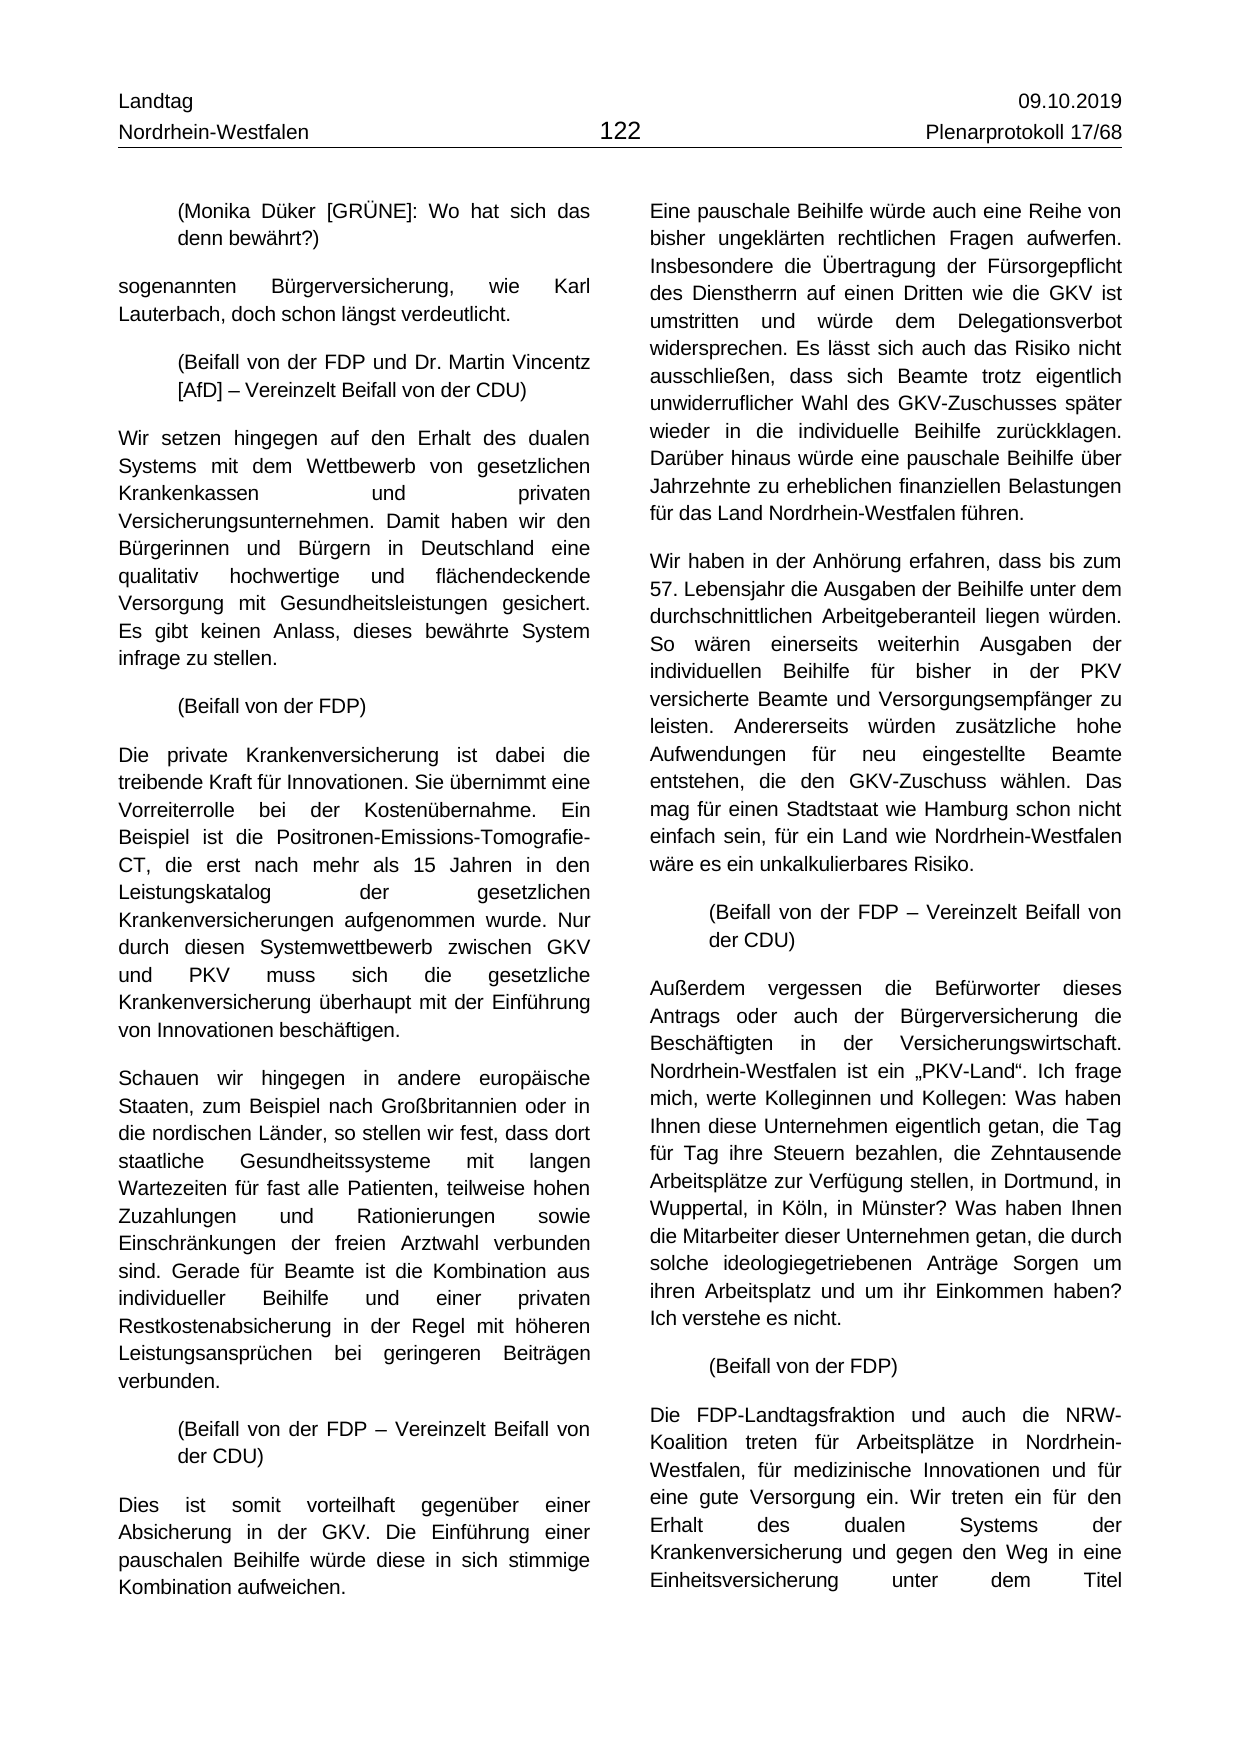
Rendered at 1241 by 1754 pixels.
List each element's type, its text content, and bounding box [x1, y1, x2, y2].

text Außerdem vergessen die Befürworter dieses Antrags oder auch der Bürgerversicherung die Beschäftigten in der Versicherungswirtschaft. Nordrhein-Westfalen ist ein „PKV-Land“. Ich frage mich, werte Kolleginnen und Kollegen: Was haben Ihnen diese Unternehmen eigentlich getan, die Tag für Tag ihre Steuern bezahlen, die Zehntausende Arbeitsplätze zur Verfügung stellen, in Dortmund, in Wuppertal, in Köln, in Münster? Was haben Ihnen die Mitarbeiter dieser Unternehmen getan, die durch solche ideologiegetriebenen Anträge Sorgen um ihren Arbeitsplatz und um ihr Einkommen haben? Ich verstehe es nicht. [649, 976, 1122, 1330]
text (Beifall von der FDP – Vereinzelt Beifall von der CDU) [709, 900, 1122, 952]
text Wir haben in der Anhörung erfahren, dass bis zum 57. Lebensjahr die Ausgaben der Beihilfe unter dem durchschnittlichen Arbeitgeberanteil liegen würden. So wären einerseits weiterhin Ausgaben der individuellen Beihilfe für bisher in der PKV versicherte Beamte und Versorgungsempfänger zu leisten. Andererseits würden zusätzliche hohe Aufwendungen für neu eingestellte Beamte entstehen, die den GKV-Zuschuss wählen. Das mag für einen Stadtstaat wie Hamburg schon nicht einfach sein, für ein Land wie Nordrhein-Westfalen wäre es ein unkalkulierbares Risiko. [649, 549, 1122, 876]
text Die private Krankenversicherung ist dabei die treibende Kraft für Innovationen. Sie übernimmt eine Vorreiterrolle bei der Kostenübernahme. Ein Beispiel ist die Positronen-Emissions-Tomografie-CT, die erst nach mehr als 15 Jahren in den Leistungskatalog der gesetzlichen Krankenversicherungen aufgenommen wurde. Nur durch diesen Systemwettbewerb zwischen GKV und PKV muss sich die gesetzliche Krankenversicherung überhaupt mit der Einführung von Innovationen beschäftigen. [118, 743, 591, 1042]
text sogenannten Bürgerversicherung, wie Karl Lauterbach, doch schon längst verdeutlicht. [118, 274, 591, 326]
text Eine pauschale Beihilfe würde auch eine Reihe von bisher ungeklärten rechtlichen Fragen aufwerfen. Insbesondere die Übertragung der Fürsorgepflicht des Dienstherrn auf einen Dritten wie die GKV ist umstritten und würde dem Delegationsverbot widersprechen. Es lässt sich auch das Risiko nicht ausschließen, dass sich Beamte trotz eigentlich unwiderruflicher Wahl des GKV-Zuschusses später wieder in die individuelle Beihilfe zurückklagen. Darüber hinaus würde eine pauschale Beihilfe über Jahrzehnte zu erheblichen finanziellen Belastungen für das Land Nordrhein-Westfalen führen. [649, 198, 1122, 525]
text (Beifall von der FDP und Dr. Martin Vincentz [AfD] – Vereinzelt Beifall von der CDU) [177, 350, 591, 402]
text (Monika Düker [GRÜNE]: Wo hat sich das denn bewährt?) [177, 198, 591, 250]
text Wir setzen hingegen auf den Erhalt des dualen Systems mit dem Wettbewerb von gesetzlichen Krankenkassen und privaten Versicherungsunternehmen. Damit haben wir den Bürgerinnen und Bürgern in Deutschland eine qualitativ hochwertige und flächendeckende Versorgung mit Gesundheitsleistungen gesichert. Es gibt keinen Anlass, dieses bewährte System infrage zu stellen. [118, 426, 591, 670]
text Dies ist somit vorteilhaft gegenüber einer Absicherung in der GKV. Die Einführung einer pauschalen Beihilfe würde diese in sich stimmige Kombination aufweichen. [118, 1493, 591, 1599]
text Schauen wir hingegen in andere europäische Staaten, zum Beispiel nach Großbritannien oder in die nordischen Länder, so stellen wir fest, dass dort staatliche Gesundheitssysteme mit langen Wartezeiten für fast alle Patienten, teilweise hohen Zuzahlungen und Rationierungen sowie Einschränkungen der freien Arztwahl verbunden sind. Gerade für Beamte ist die Kombination aus individueller Beihilfe und einer privaten Restkostenabsicherung in der Regel mit höheren Leistungsansprüchen bei geringeren Beiträgen verbunden. [118, 1066, 591, 1392]
text (Beifall von der FDP) [709, 1354, 1122, 1378]
text (Beifall von der FDP) [177, 694, 591, 718]
text (Beifall von der FDP – Vereinzelt Beifall von der CDU) [177, 1417, 591, 1468]
